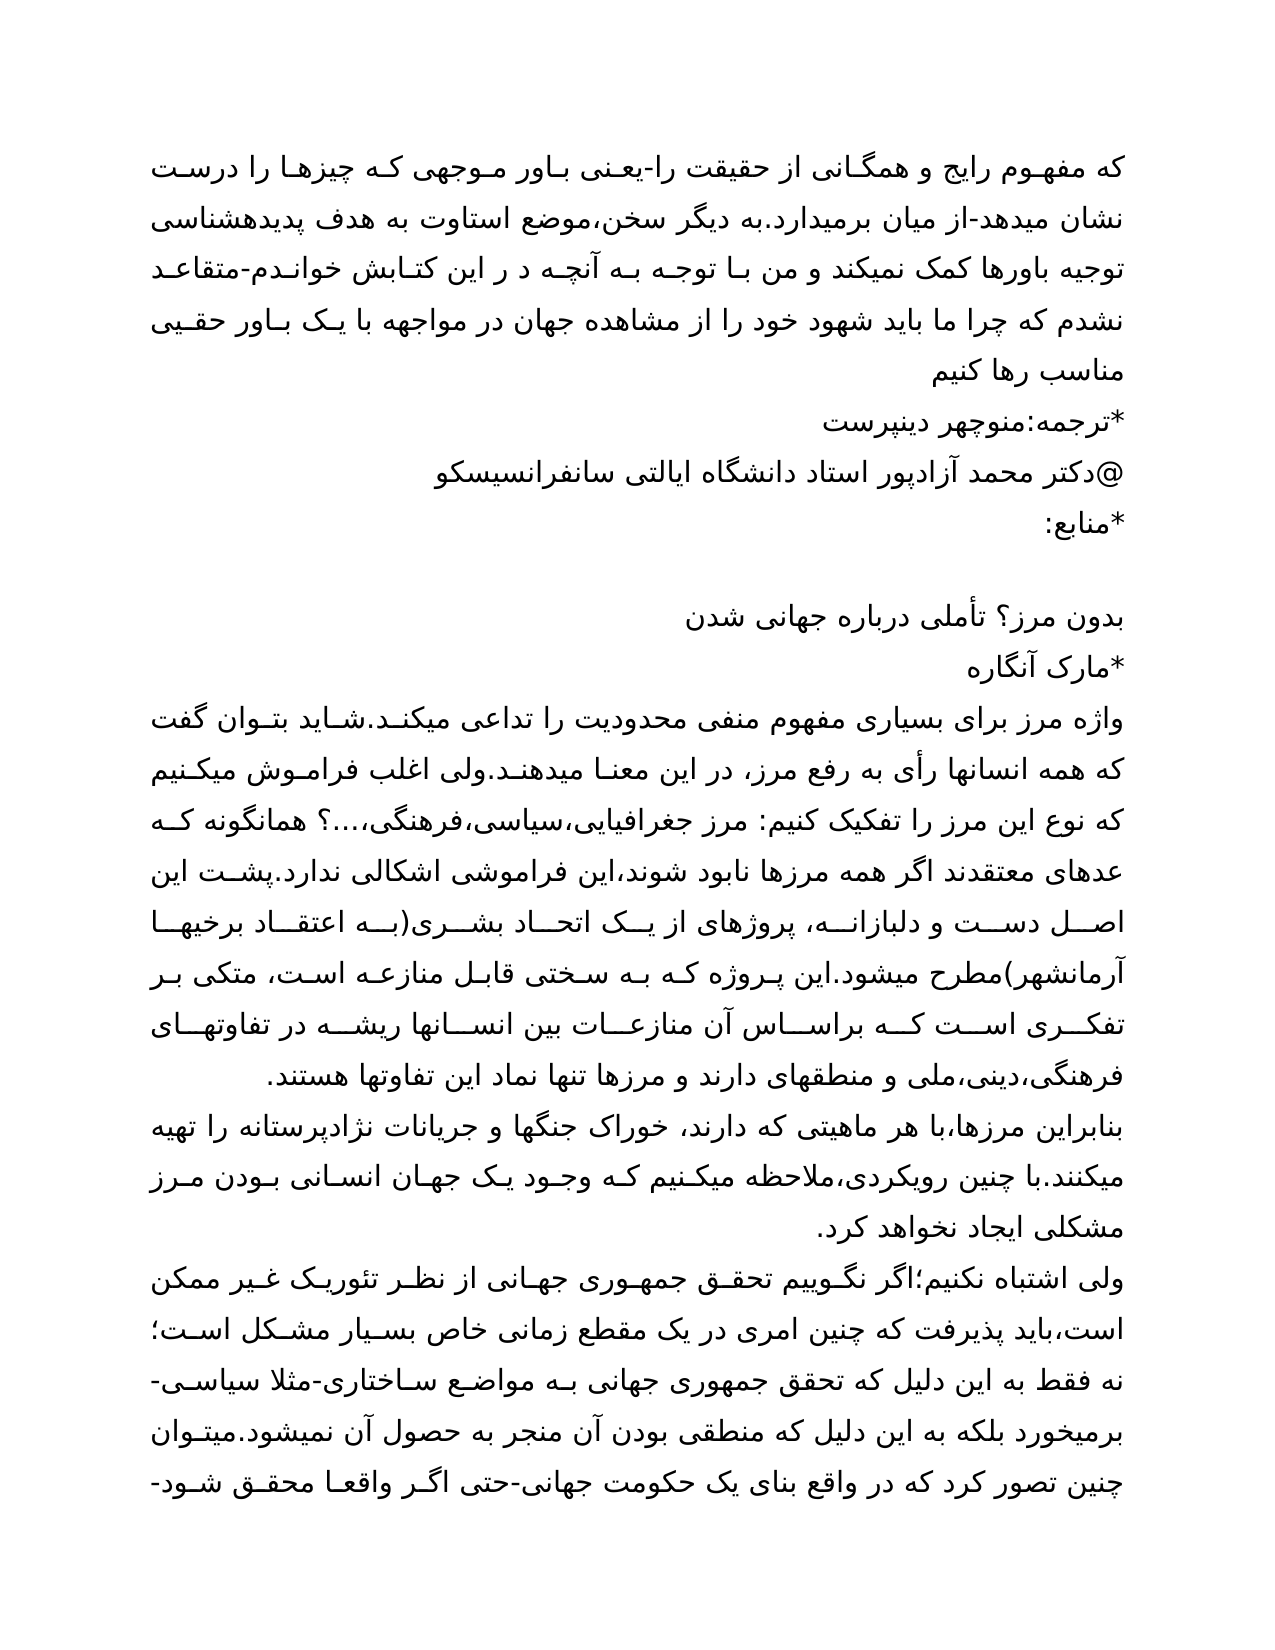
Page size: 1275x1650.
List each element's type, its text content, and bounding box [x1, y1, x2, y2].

text بنابراین مرزها،با هر ماهیتی که دارند، خوراک جنگ‏ها و جریانات نژادپرستانه را تهیه می‏کنند.با چنین رویکردی،ملاحظه‏ می‏کنیم که وجود یک جهان انسانی بودن‏ مرز مشکلی ایجاد نخواهد کرد. [150, 1109, 1125, 1245]
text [150, 1262, 1125, 1499]
text بدون مرز؟ تأملی درباره جهانی شدن [150, 599, 1125, 633]
text *ترجمه:منوچهر دین‏پرست [150, 405, 1125, 439]
text *منابع: [150, 507, 1125, 541]
text @دکتر محمد آزادپور استاد دانشگاه ایالتی سانفرانسیسکو [150, 456, 1125, 489]
text واژه مرز برای بسیاری مفهوم منفی‏ محدودیت را تداعی می‏کند.شاید بتوان‏ گفت که همه انسان‏ها رأی به رفع مرز، در این معنا می‏دهند.ولی اغلب فراموش‏ می‏کنیم که نوع این مرز را تفکیک کنیم: مرز جغرافیایی،سیاسی،فرهنگی،...؟ همان‏گونه که عده‏ای معتقدند اگر همه‏ مرزها نابود شوند،این فراموشی اشکالی‏ ندارد.پشت این اصل دست و دلبازانه، پروژه‏ای از یک اتحاد بشری(به اعتقاد برخی‏ها آرمانشهر)مطرح می‏شود.این‏ پروژه که به سختی قابل منازعه است، متکی بر تفکری است که براساس آن‏ منازعات بین انسان‏ها ریشه در تفاوت‏های‏ فرهنگی،دینی،ملی و منطقه‏ای دارند و مرزها تنها نماد این تفاوت‏ها هستند. [150, 701, 1125, 1092]
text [150, 150, 1125, 388]
text *مارک آنگاره [150, 650, 1125, 684]
